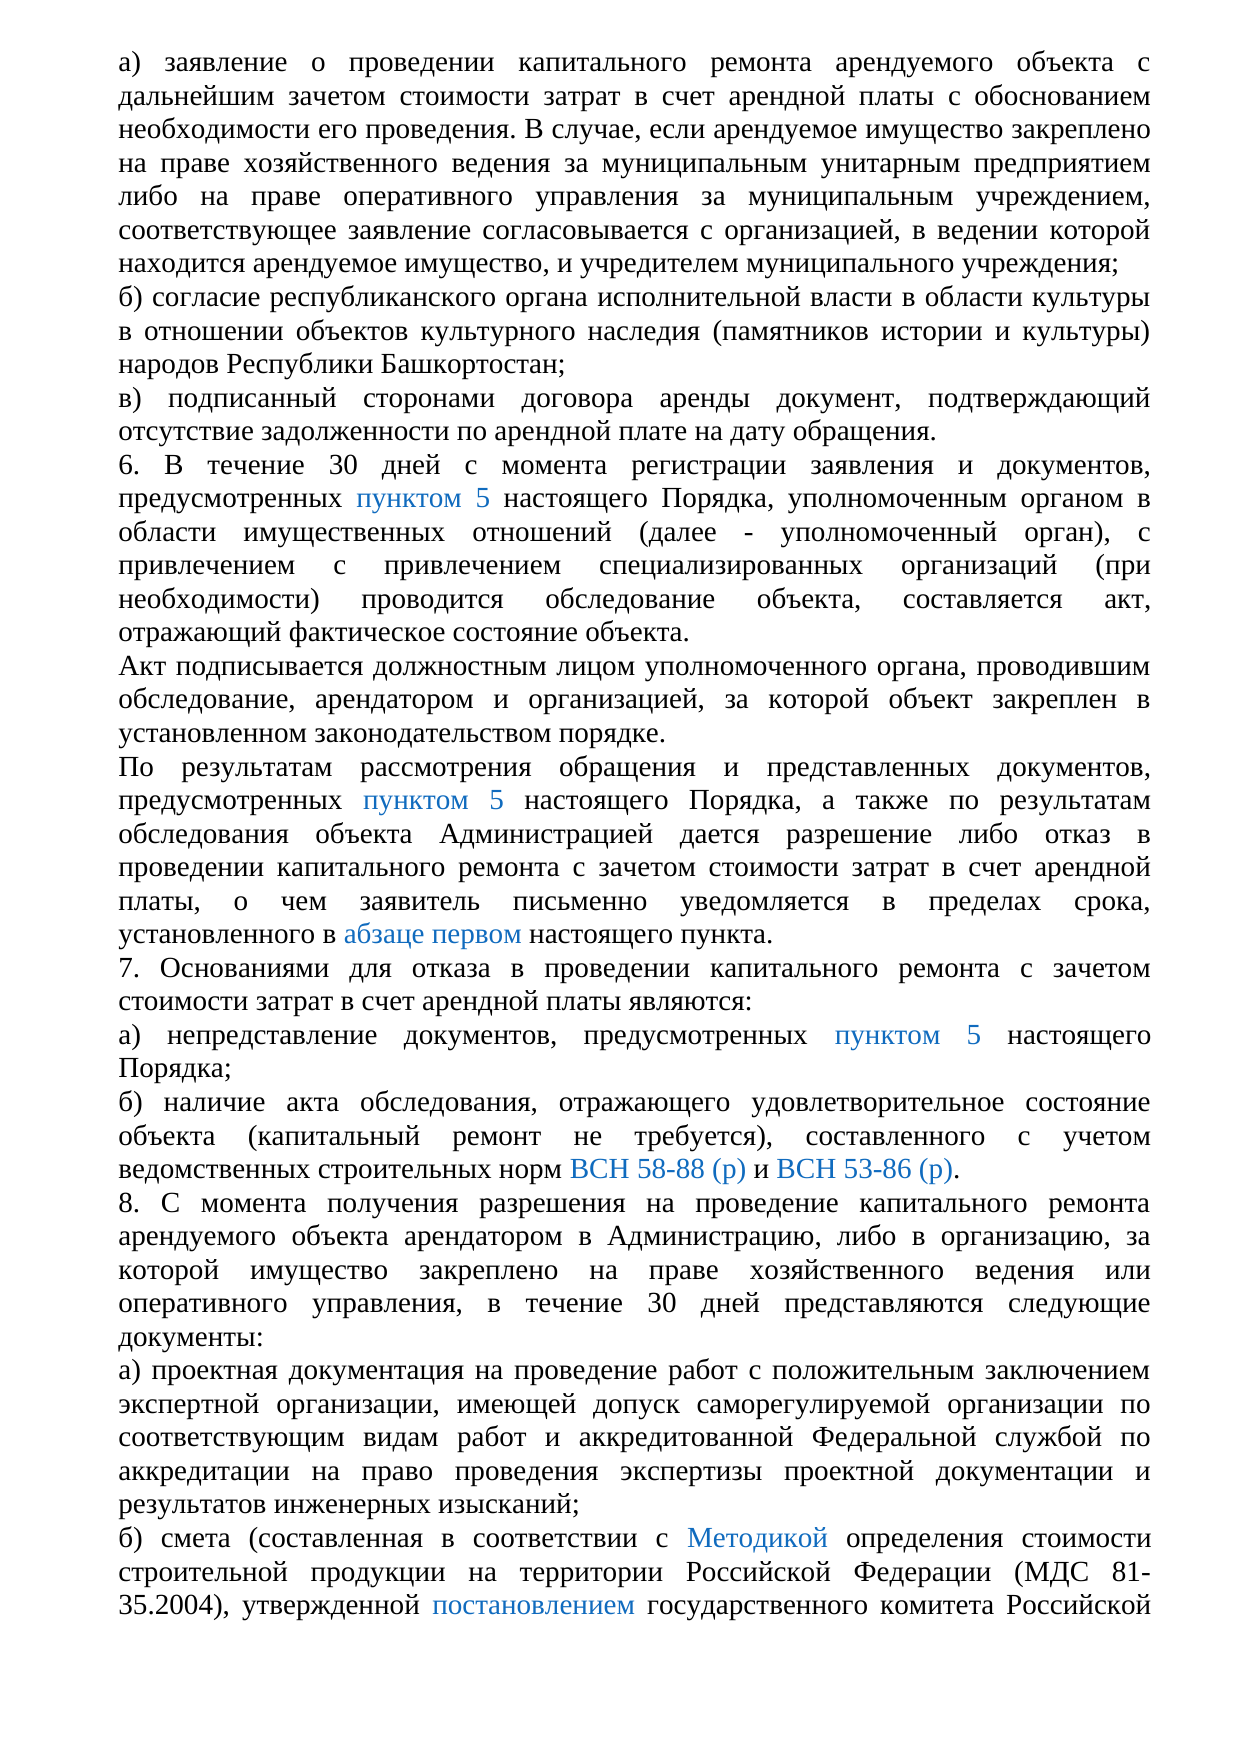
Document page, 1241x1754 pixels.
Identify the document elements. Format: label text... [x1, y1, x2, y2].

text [118, 1520, 1152, 1621]
text а) проектная документация на проведение работ с положительным заключением экспертной организации, имеющей допуск саморегулируемой организации по соответствующим видам работ и аккредитованной Федеральной службой по аккредитации на право проведения экспертизы проектной документации и результатов инженерных изысканий; [118, 1352, 1152, 1520]
text 7. Основаниями для отказа в проведении капитального ремонта с зачетом стоимости затрат в счет арендной платы являются: [118, 950, 1152, 1017]
text б) наличие акта обследования, отражающего удовлетворительное состояние объекта (капитальный ремонт не требуется), составленного с учетом ведомственных строительных норм ВСН 58-88 (р) и ВСН 53-86 (р). [118, 1084, 1152, 1185]
text Акт подписывается должностным лицом уполномоченного органа, проводившим обследование, арендатором и организацией, за которой объект закреплен в установленном законодательством порядке. [118, 648, 1152, 749]
text а) непредставление документов, предусмотренных пунктом 5 настоящего Порядка; [118, 1017, 1152, 1084]
text По результатам рассмотрения обращения и представленных документов, предусмотренных пунктом 5 настоящего Порядка, а также по результатам обследования объекта Администрацией дается разрешение либо отказ в проведении капитального ремонта с зачетом стоимости затрат в счет арендной платы, о чем заявитель письменно уведомляется в пределах срока, установленного в абзаце первом настоящего пункта. [118, 749, 1152, 950]
text 8. С момента получения разрешения на проведение капитального ремонта арендуемого объекта арендатором в Администрацию, либо в организацию, за которой имущество закреплено на праве хозяйственного ведения или оперативного управления, в течение 30 дней представляются следующие документы: [118, 1185, 1152, 1352]
text в) подписанный сторонами договора аренды документ, подтверждающий отсутствие задолженности по арендной плате на дату обращения. [118, 380, 1152, 447]
text а) заявление о проведении капитального ремонта арендуемого объекта с дальнейшим зачетом стоимости затрат в счет арендной платы с обоснованием необходимости его проведения. В случае, если арендуемое имущество закреплено на праве хозяйственного ведения за муниципальным унитарным предприятием либо на праве оперативного управления за муниципальным учреждением, соответствующее заявление согласовывается с организацией, в ведении которой находится арендуемое имущество, и учредителем муниципального учреждения; [118, 44, 1152, 279]
text б) согласие республиканского органа исполнительной власти в области культуры в отношении объектов культурного наследия (памятников истории и культуры) народов Республики Башкортостан; [118, 279, 1152, 380]
text 6. В течение 30 дней с момента регистрации заявления и документов, предусмотренных пунктом 5 настоящего Порядка, уполномоченным органом в области имущественных отношений (далее - уполномоченный орган), с привлечением с привлечением специализированных организаций (при необходимости) проводится обследование объекта, составляется акт, отражающий фактическое состояние объекта. [118, 447, 1152, 648]
